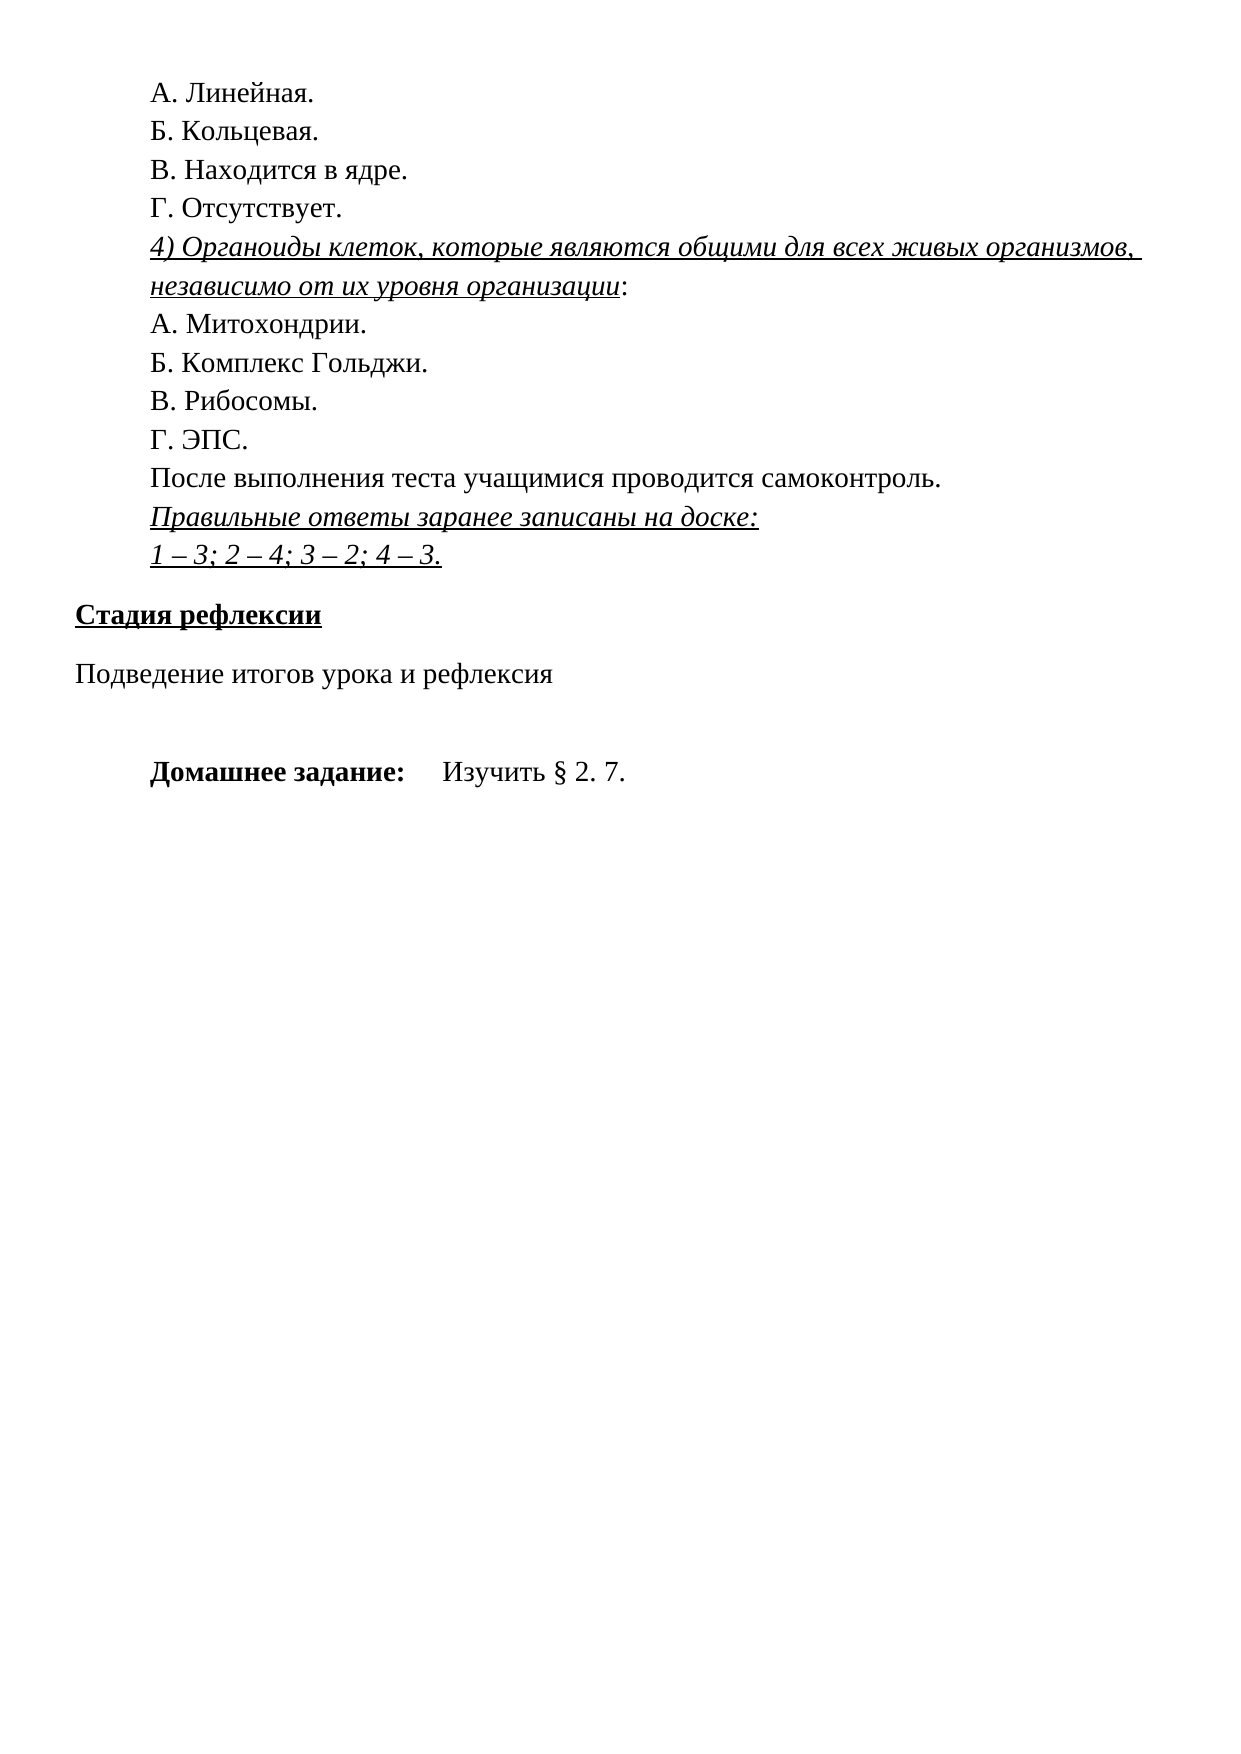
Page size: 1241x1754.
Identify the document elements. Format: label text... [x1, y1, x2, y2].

list Г. Отсутствует. [150, 191, 1165, 224]
list В. Рибосомы. [150, 383, 1165, 417]
list А. Митохондрии. [150, 306, 1165, 340]
list Домашнее задание: Изучить § 2. 7. [150, 754, 1165, 788]
list 1 – 3; 2 – 4; 3 – 2; 4 – 3. [150, 537, 1165, 571]
text Стадия рефлексии [75, 597, 1165, 630]
list 4) Органоиды клеток, которые являются общими для всех живых организмов, независимо от их уровня организации: [150, 229, 1165, 301]
list Б. Кольцевая. [150, 113, 1165, 147]
list А. Линейная. [150, 75, 1165, 108]
list Г. ЭПС. [150, 422, 1165, 455]
list После выполнения теста учащимися проводится самоконтроль. [150, 460, 1165, 494]
list Б. Комплекс Гольджи. [150, 345, 1165, 378]
text Подведение итогов урока и рефлексия [75, 656, 1165, 690]
list В. Находится в ядре. [150, 152, 1165, 186]
list Правильные ответы заранее записаны на доске: [150, 499, 1165, 532]
